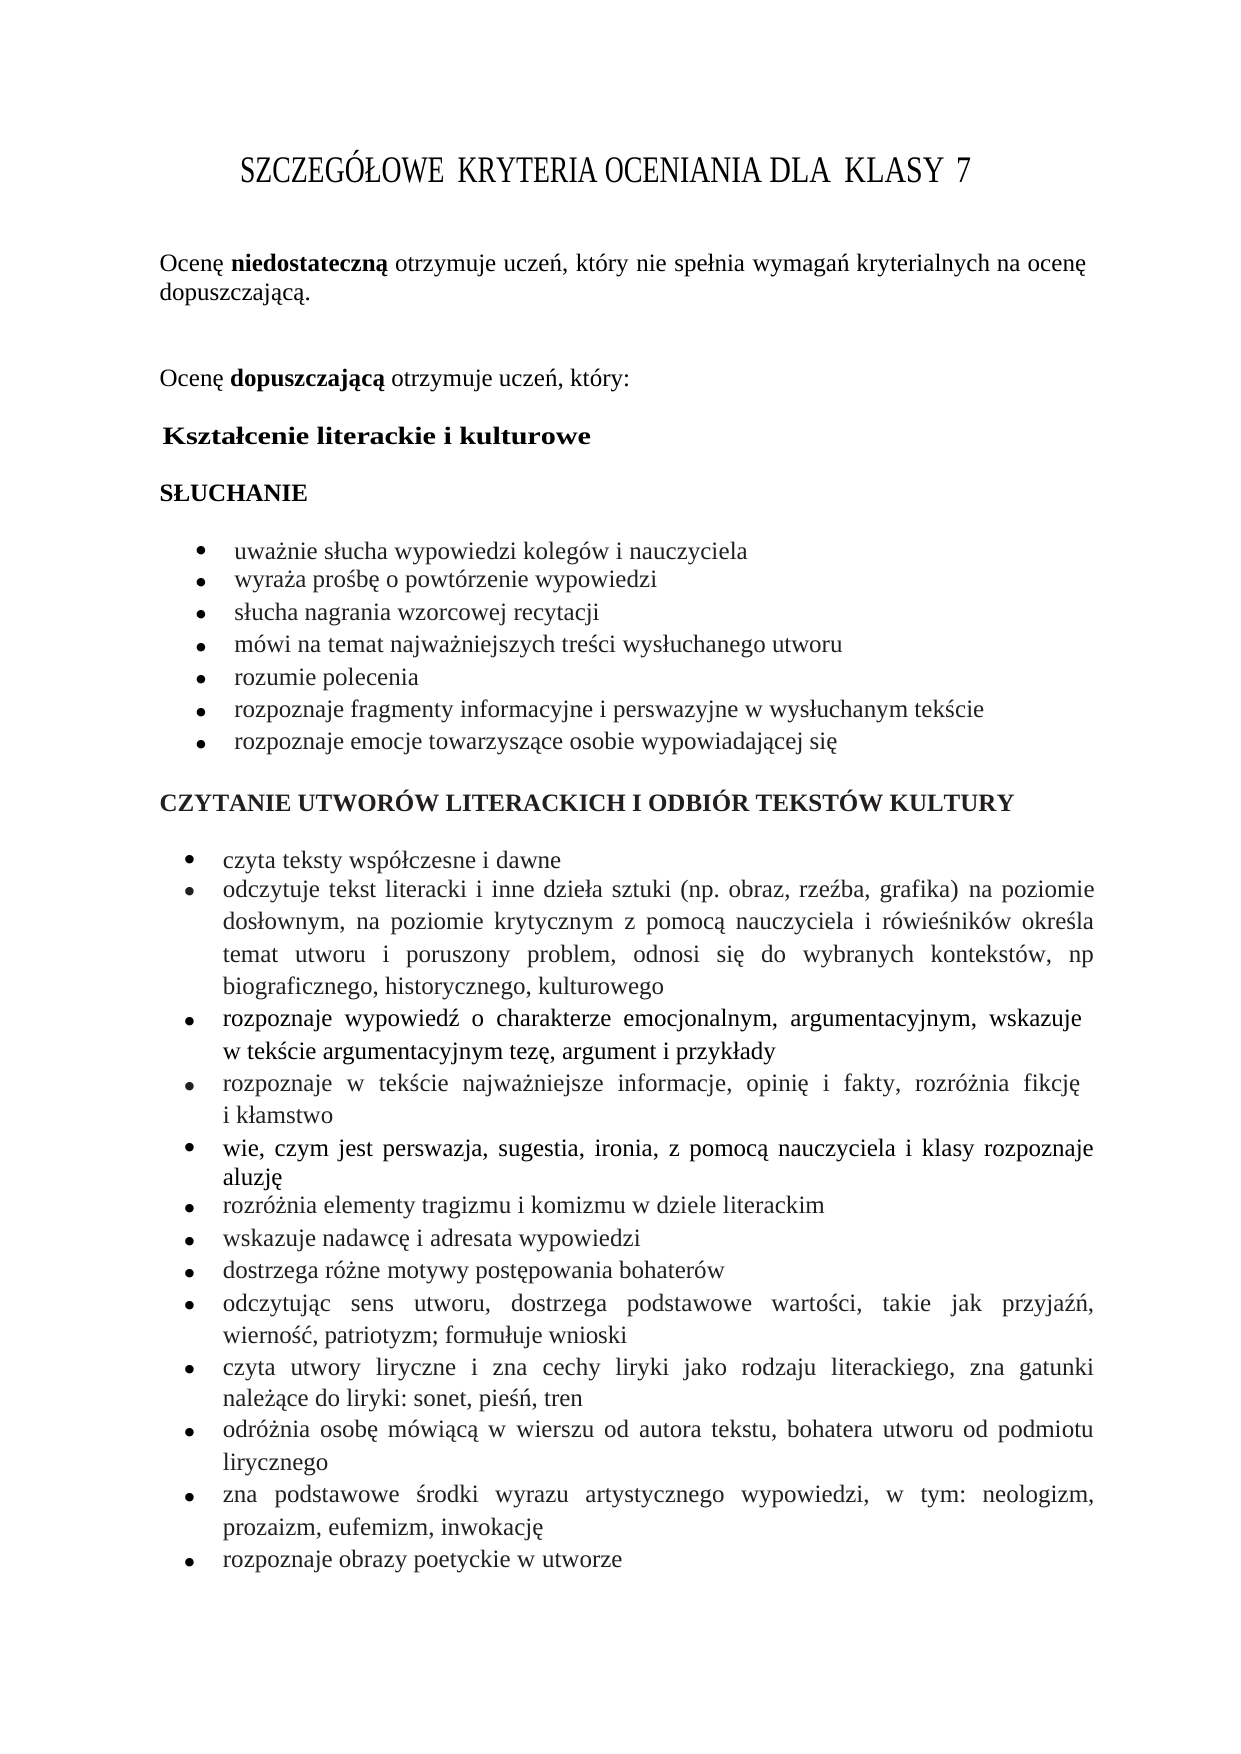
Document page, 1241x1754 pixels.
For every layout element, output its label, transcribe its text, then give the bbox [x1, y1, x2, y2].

list rozpoznaje obrazy poetyckie w utworze [185, 1544, 1095, 1577]
text Kształcenie literackie i kulturowe [162, 421, 1093, 449]
list wie, czym jest perswazja, sugestia, ironia, z pomocą nauczyciela i klasy rozpoznaje aluzję [185, 1133, 1095, 1191]
list rozpoznaje fragmenty informacyjne i perswazyjne w wysłuchanym tekście [197, 694, 1095, 726]
list zna podstawowe środki wyrazu artystycznego wypowiedzi, w tym: neologizm, prozaizm, eufemizm, inwokację [185, 1479, 1095, 1544]
text SŁUCHANIE [159, 478, 1095, 507]
list uważnie słucha wypowiedzi kolegów i nauczyciela [197, 536, 1095, 564]
list słucha nagrania wzorcowej recytacji [197, 597, 1095, 629]
list mówi na temat najważniejszych treści wysłuchanego utworu [197, 629, 1095, 662]
list odróżnia osobę mówiącą w wierszu od autora tekstu, bohatera utworu od podmiotu lirycznego [185, 1414, 1095, 1479]
list rozpoznaje wypowiedź o charakterze emocjonalnym, argumentacyjnym, wskazuje w tekście argumentacyjnym tezę, argument i przykłady [185, 1003, 1095, 1068]
list odczytuje tekst literacki i inne dzieła sztuki (np. obraz, rzeźba, grafika) na poziomie dosłownym, na poziomie krytycznym z pomocą nauczyciela i rówieśników określa temat utworu i poruszony problem, odnosi się do wybranych kontekstów, np biograficznego, historycznego, kulturowego [185, 874, 1095, 1003]
text Ocenę dopuszczającą otrzymuje uczeń, który: [159, 363, 1095, 392]
text SZCZEGÓŁOWE KRYTERIA OCENIANIA DLA KLASY 7 [240, 148, 1002, 191]
list rozumie polecenia [197, 662, 1095, 694]
text CZYTANIE UTWORÓW LITERACKICH I ODBIÓR TEKSTÓW KULTURY [159, 788, 1095, 816]
list czyta utwory liryczne i zna cechy liryki jako rodzaju literackiego, zna gatunki należące do liryki: sonet, pieśń, tren [185, 1352, 1095, 1414]
list wyraża prośbę o powtórzenie wypowiedzi [197, 564, 1095, 597]
list rozróżnia elementy tragizmu i komizmu w dziele literackim [185, 1191, 1095, 1223]
list odczytując sens utworu, dostrzega podstawowe wartości, takie jak przyjaźń, wierność, patriotyzm; formułuje wnioski [185, 1288, 1095, 1352]
list dostrzega różne motywy postępowania bohaterów [185, 1255, 1095, 1288]
list wskazuje nadawcę i adresata wypowiedzi [185, 1223, 1095, 1255]
text Ocenę niedostateczną otrzymuje uczeń, który nie spełnia wymagań kryterialnych na ocenę dopuszczającą. [159, 248, 1086, 306]
list czyta teksty współczesne i dawne [185, 845, 1095, 874]
list rozpoznaje emocje towarzyszące osobie wypowiadającej się [197, 726, 1095, 759]
list rozpoznaje w tekście najważniejsze informacje, opinię i fakty, rozróżnia fikcję i kłamstwo [185, 1068, 1095, 1133]
